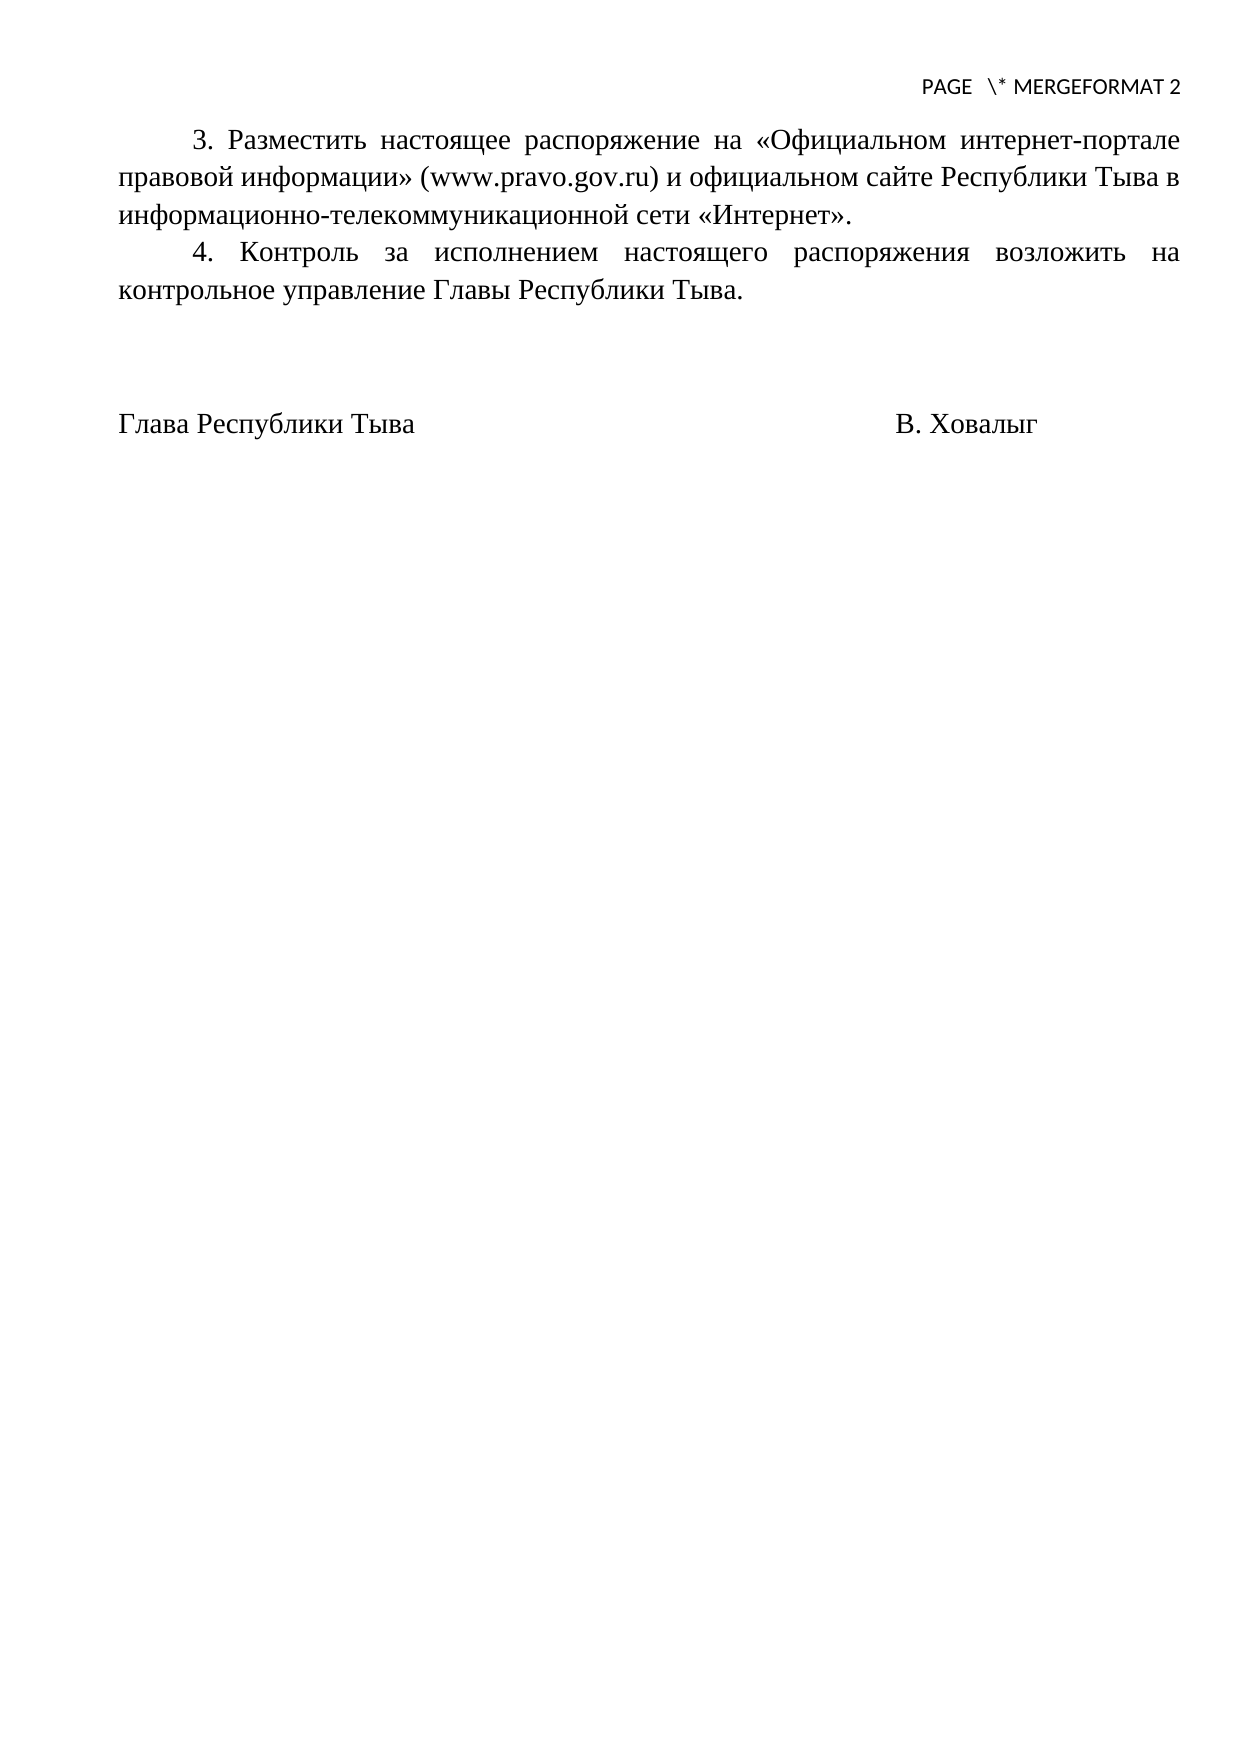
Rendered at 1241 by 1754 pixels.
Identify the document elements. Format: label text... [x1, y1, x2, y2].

text 4. Контроль за исполнением настоящего распоряжения возложить на контрольное управление Главы Республики Тыва. [118, 231, 1181, 306]
text 3. Разместить настоящее распоряжение на «Официальном интернет-портале правовой информации» (www.pravo.gov.ru) и официальном сайте Республики Тыва в информационно-телекоммуникационной сети «Интернет». [118, 118, 1181, 231]
text Глава Республики Тыва В. Ховалыг [118, 406, 1181, 440]
